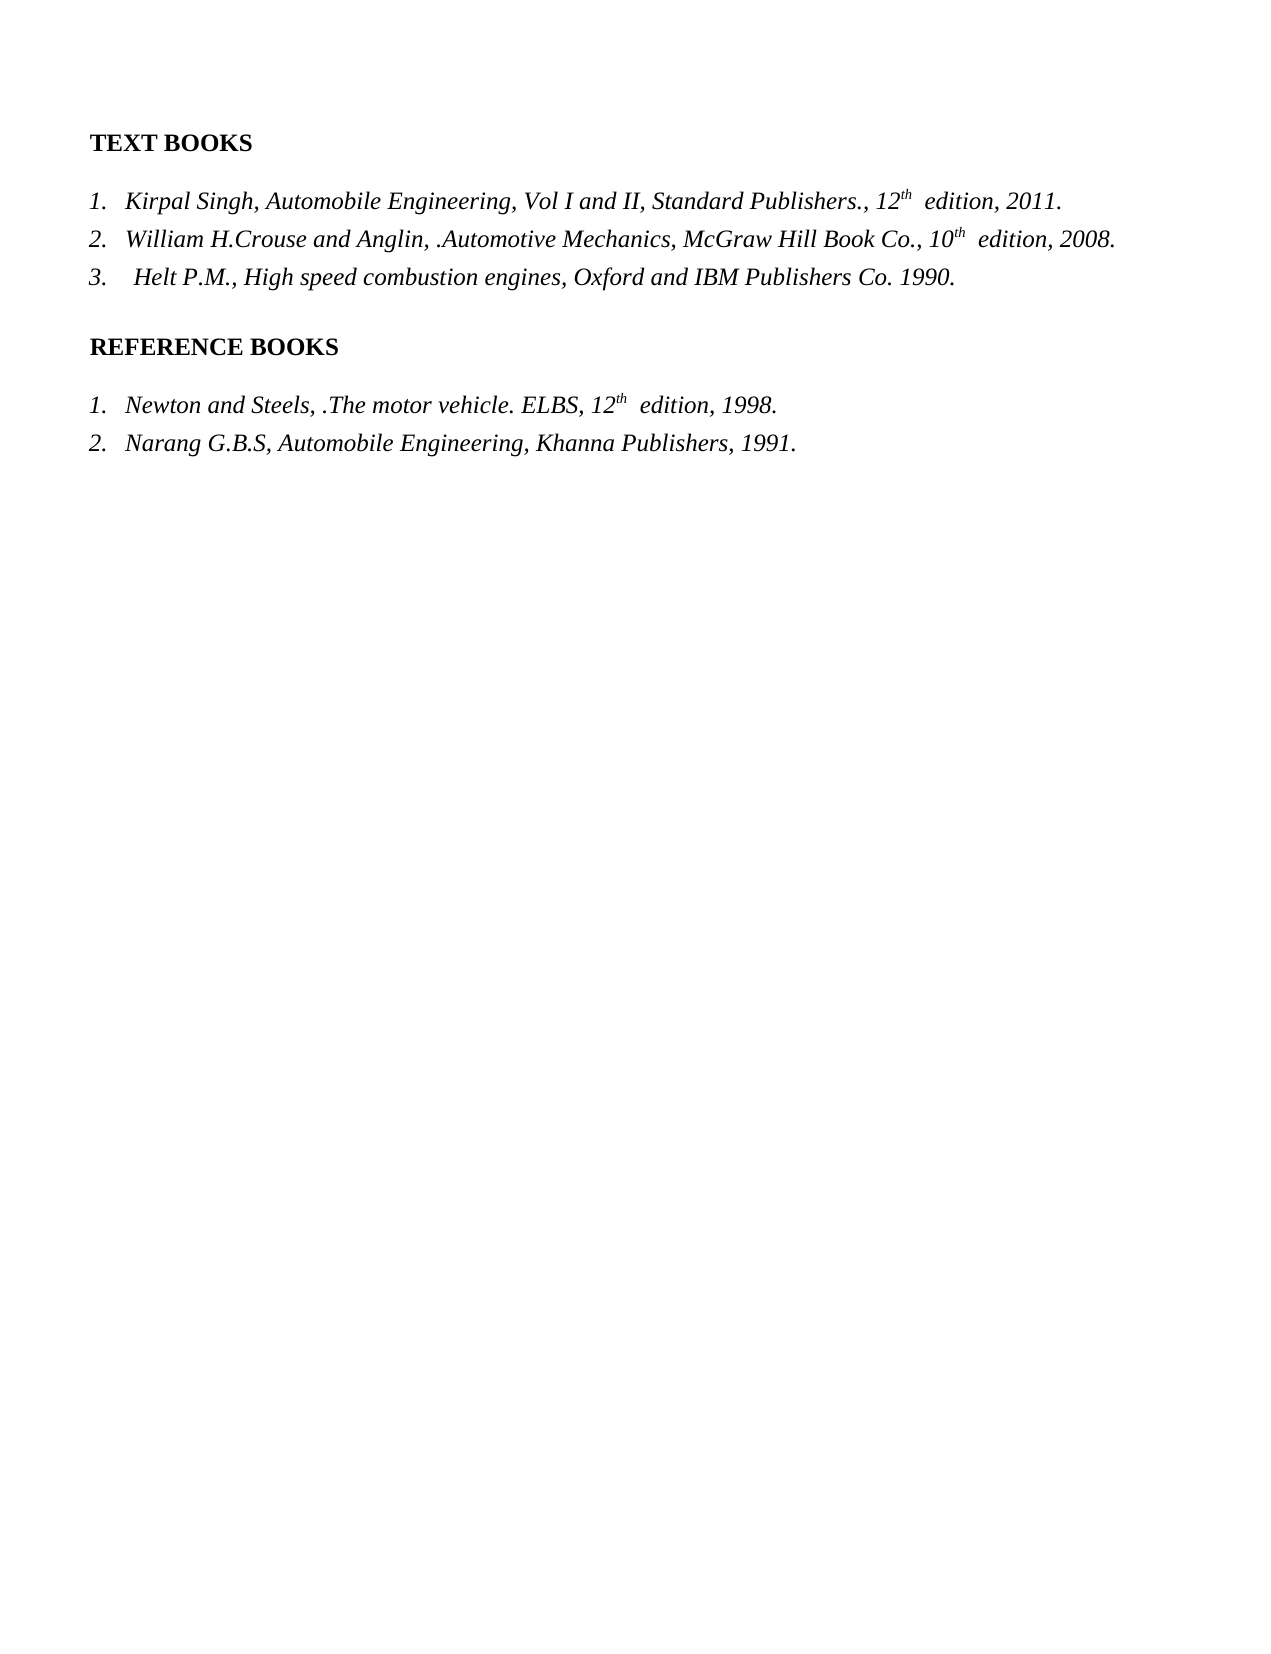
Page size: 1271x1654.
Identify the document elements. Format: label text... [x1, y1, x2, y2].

list Helt P.M., High speed combustion engines, Oxford and IBM Publishers Co. 1990. [89, 262, 1183, 291]
text REFERENCE BOOKS [89, 332, 1183, 361]
list Kirpal Singh, Automobile Engineering, Vol I and II, Standard Publishers., 12th edition, 2011. [89, 186, 1183, 214]
text TEXT BOOKS [89, 128, 1183, 157]
list Newton and Steels, .The motor vehicle. ELBS, 12th edition, 1998. [89, 390, 1183, 418]
list William H.Crouse and Anglin, .Automotive Mechanics, McGraw Hill Book Co., 10th edition, 2008. [88, 224, 1183, 252]
list Narang G.B.S, Automobile Engineering, Khanna Publishers, 1991. [88, 428, 1183, 456]
